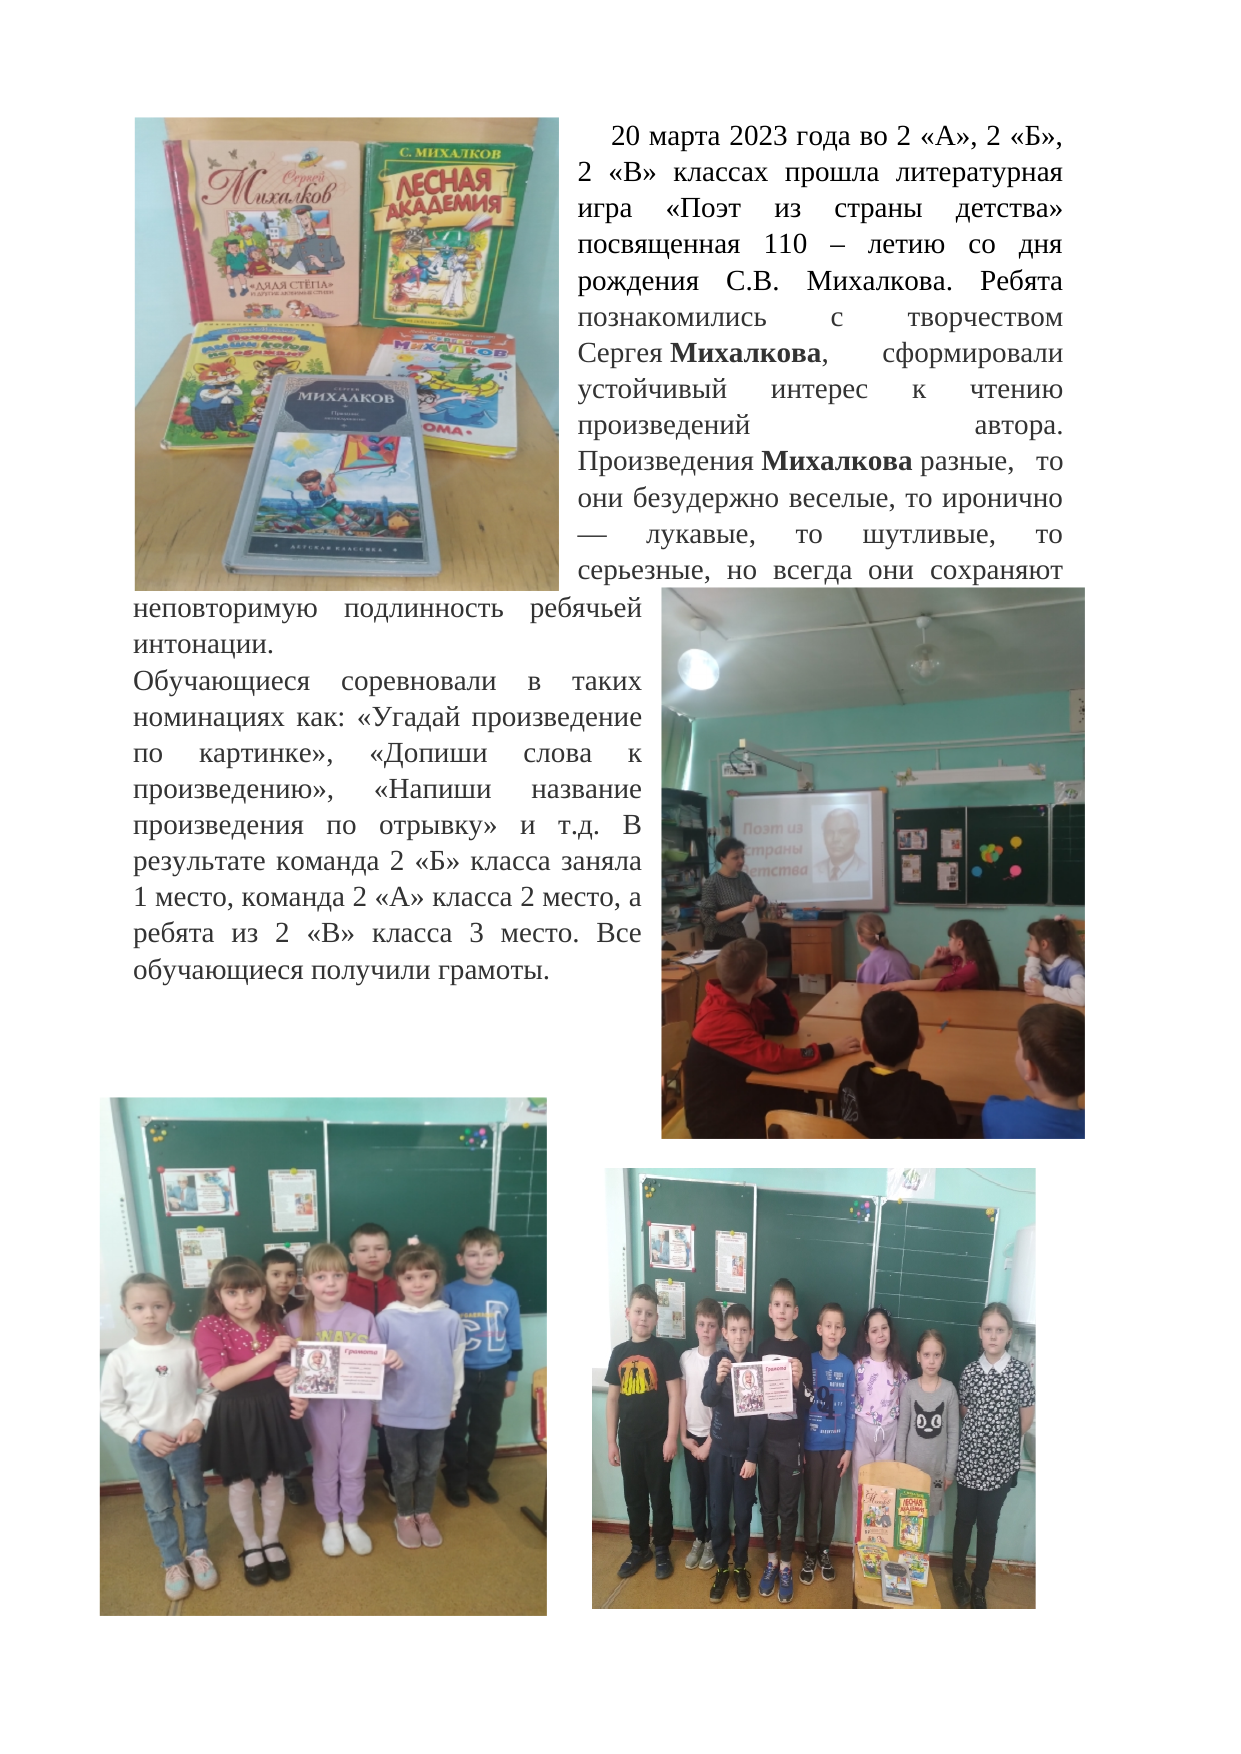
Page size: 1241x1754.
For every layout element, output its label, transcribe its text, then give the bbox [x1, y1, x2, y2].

picture [662, 588, 1084, 1139]
picture [100, 1098, 546, 1615]
picture [592, 1168, 1036, 1609]
text Обучающиеся соревновали в таких номинациях как: «Угадай произведение по картинке», «Допиши слова к произведению», «Напиши название произведения по отрывку» и т.д. В результате команда 2 «Б» класса заняла 1 место, команда 2 «А» класса 2 место, а ребята из 2 «В» класса 3 место. Все обучающиеся получили грамоты. [133, 663, 661, 985]
picture [135, 118, 559, 591]
